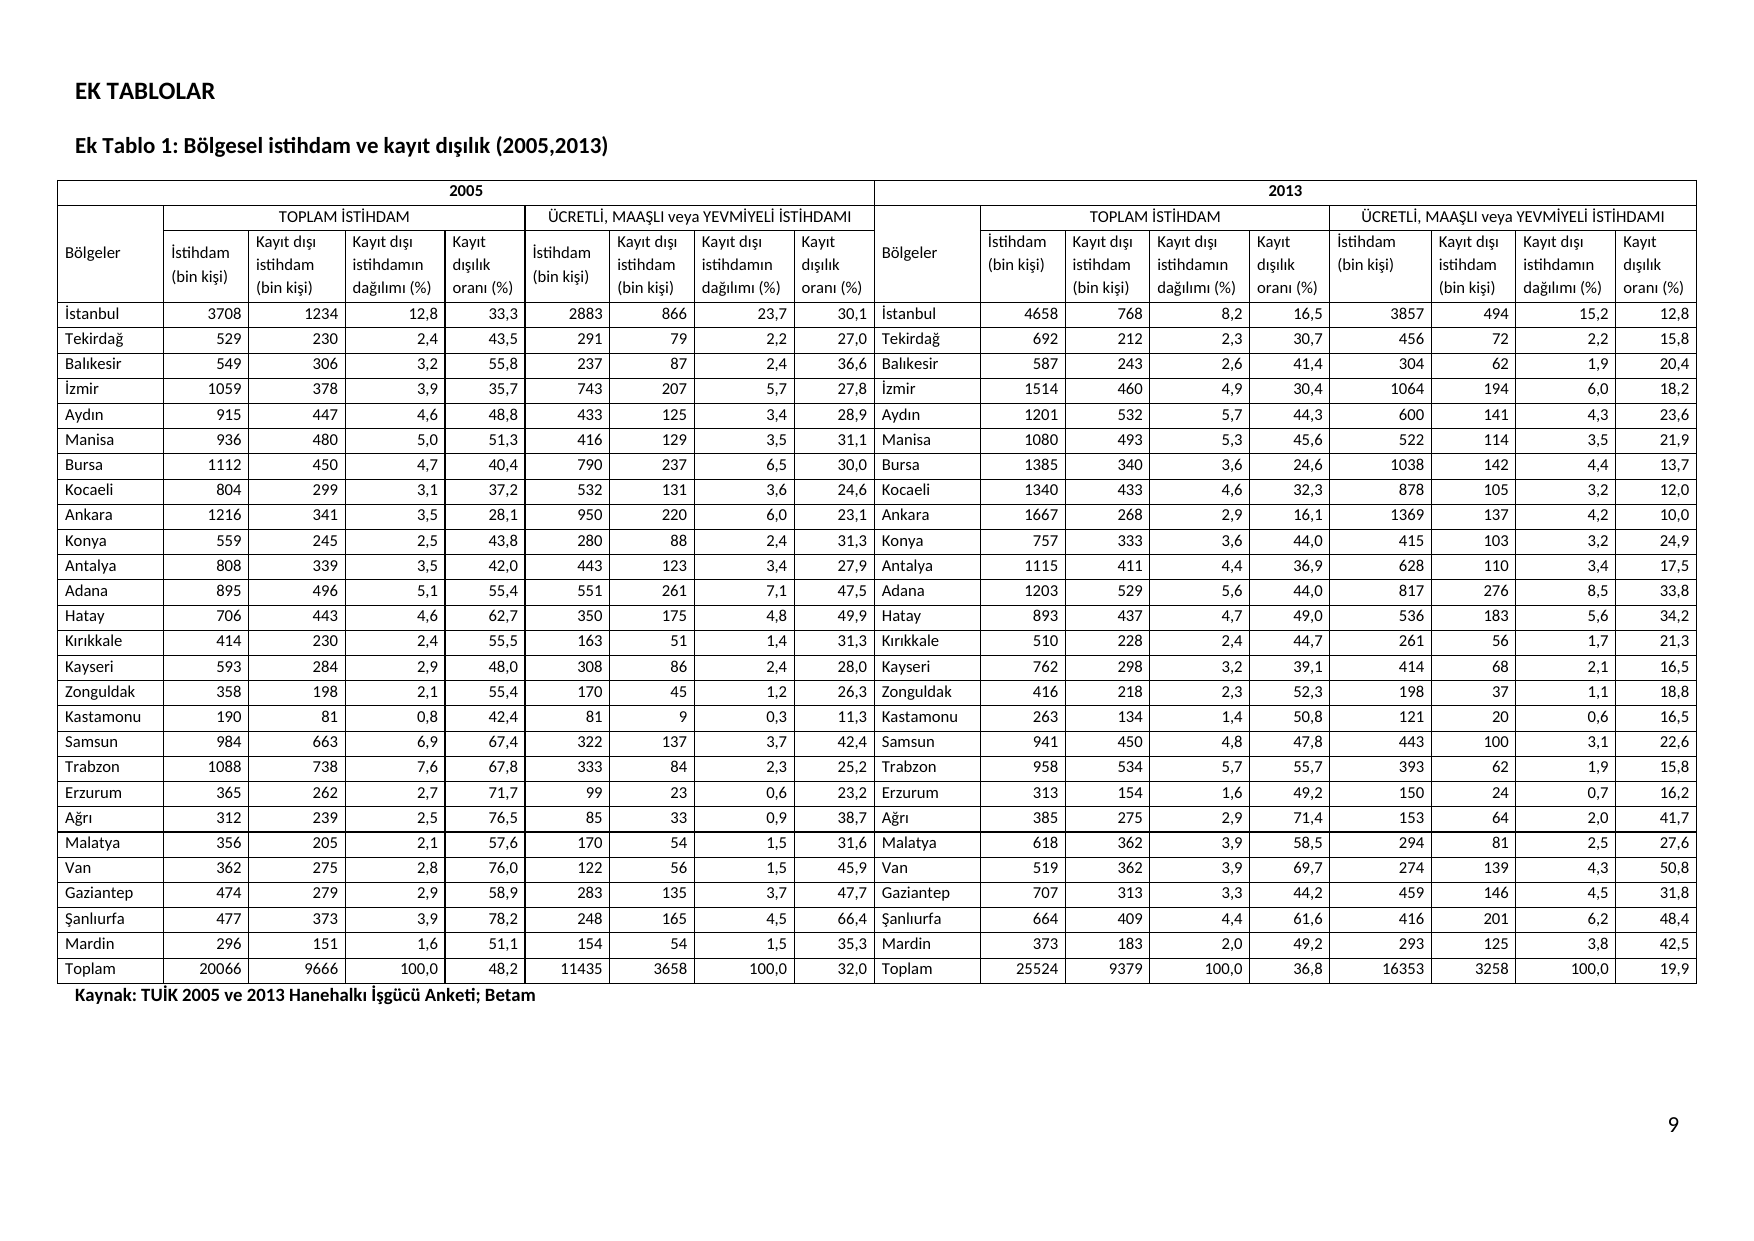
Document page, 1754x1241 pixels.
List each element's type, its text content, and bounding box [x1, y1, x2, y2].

table_cell 790 [526, 454, 609, 478]
table_cell 105 [1432, 480, 1515, 504]
table_cell 3,9 [346, 379, 444, 403]
table_cell 2,9 [1150, 807, 1249, 831]
table_cell 55,8 [446, 354, 524, 378]
table_cell Manisa [58, 429, 163, 453]
table_cell Tekirdağ [58, 328, 163, 352]
table_cell 243 [1066, 354, 1149, 378]
table_cell 183 [1066, 933, 1149, 957]
table_cell 79 [610, 328, 694, 352]
table_cell 6,5 [695, 454, 794, 478]
table_cell 67,8 [446, 757, 524, 781]
table_cell 0,6 [695, 782, 794, 806]
table_cell 55,7 [1250, 757, 1329, 781]
table_cell 12,8 [346, 303, 444, 327]
table_cell 58,9 [446, 883, 524, 907]
table_cell 312 [164, 807, 248, 831]
table_cell 48,8 [446, 404, 524, 428]
table_cell 42,5 [1616, 933, 1696, 957]
table_cell 47,5 [795, 580, 874, 604]
table_cell 3,6 [1150, 530, 1249, 554]
table_cell 450 [249, 454, 345, 478]
table_cell 2,3 [1150, 681, 1249, 705]
table_cell 893 [981, 606, 1065, 630]
table_cell 49,0 [1250, 606, 1329, 630]
table_cell 4,2 [1516, 505, 1615, 529]
table_cell Aydın [58, 404, 163, 428]
table_cell İstihdam (bin kişi) [526, 231, 609, 302]
table_cell 11435 [526, 959, 609, 983]
table_cell Gaziantep [58, 883, 163, 907]
table_cell 3,8 [1516, 933, 1615, 957]
table_cell Erzurum [58, 782, 163, 806]
table_cell 378 [249, 379, 345, 403]
table_cell 150 [1330, 782, 1431, 806]
table_cell 4,3 [1516, 404, 1615, 428]
table_cell 2,9 [346, 883, 444, 907]
table_cell 618 [981, 833, 1065, 857]
table_cell 183 [1432, 606, 1515, 630]
table_cell 198 [1330, 681, 1431, 705]
table_cell 2,2 [1516, 328, 1615, 352]
table_cell 170 [526, 833, 609, 857]
table_cell İstihdam (bin kişi) [164, 231, 248, 302]
table_cell 306 [249, 354, 345, 378]
table_cell 409 [1066, 908, 1149, 932]
table_cell 275 [1066, 807, 1149, 831]
table_cell 1112 [164, 454, 248, 478]
table_cell 2,4 [346, 328, 444, 352]
table_cell İstihdam (bin kişi) [981, 231, 1065, 302]
table_cell Kırıkkale [875, 631, 980, 655]
table_cell 322 [526, 732, 609, 756]
table_cell 76,0 [446, 858, 524, 882]
table_cell 4,7 [1150, 606, 1249, 630]
table_cell 296 [164, 933, 248, 957]
text EK TABLOLAR [75, 75, 1679, 106]
table_cell Şanlıurfa [58, 908, 163, 932]
table_cell 44,0 [1250, 530, 1329, 554]
text Kaynak: TUİK 2005 ve 2013 Hanehalkı İşgücü Anketi; Betam [75, 984, 1679, 1007]
table_cell 0,3 [695, 706, 794, 731]
table_cell Kayseri [875, 656, 980, 680]
table_cell İzmir [58, 379, 163, 403]
table_cell 19,9 [1616, 959, 1696, 983]
table_cell Manisa [875, 429, 980, 453]
table_cell 151 [249, 933, 345, 957]
table_cell 340 [1066, 454, 1149, 478]
table_cell 40,4 [446, 454, 524, 478]
table_cell 416 [981, 681, 1065, 705]
table_cell 2,4 [695, 530, 794, 554]
table_cell 7,6 [346, 757, 444, 781]
table_cell 23,7 [695, 303, 794, 327]
table_cell 56 [610, 858, 694, 882]
table_cell 81 [526, 706, 609, 731]
table_cell 86 [610, 656, 694, 680]
table_cell 738 [249, 757, 345, 781]
table_cell 212 [1066, 328, 1149, 352]
table_cell 2,3 [1150, 328, 1249, 352]
table_cell 48,4 [1616, 908, 1696, 932]
table_cell 529 [1066, 580, 1149, 604]
table_cell 1201 [981, 404, 1065, 428]
table_cell 78,2 [446, 908, 524, 932]
table_cell 5,7 [695, 379, 794, 403]
table_cell 27,0 [795, 328, 874, 352]
table_cell 3,5 [346, 555, 444, 579]
table_cell Kayıt dışı istihdam (bin kişi) [610, 231, 694, 302]
table_cell 50,8 [1250, 706, 1329, 731]
table_cell 4,3 [1516, 858, 1615, 882]
table_cell 110 [1432, 555, 1515, 579]
table_cell 1369 [1330, 505, 1431, 529]
table_cell 42,0 [446, 555, 524, 579]
table_cell 1115 [981, 555, 1065, 579]
table_cell 4,6 [346, 606, 444, 630]
table_cell 9379 [1066, 959, 1149, 983]
table_cell 71,4 [1250, 807, 1329, 831]
table_cell 280 [526, 530, 609, 554]
table_cell 137 [1432, 505, 1515, 529]
table_cell 1,5 [695, 933, 794, 957]
table_cell 304 [1330, 354, 1431, 378]
table_cell 23,1 [795, 505, 874, 529]
table_cell 3,2 [1150, 656, 1249, 680]
table_cell Kayıt dışı istihdamın dağılımı (%) [346, 231, 444, 302]
table_cell ÜCRETLİ, MAAŞLI veya YEVMİYELİ İSTİHDAMI [526, 206, 874, 230]
table_cell 38,7 [795, 807, 874, 831]
table_cell 1,6 [1150, 782, 1249, 806]
table_cell Antalya [875, 555, 980, 579]
table_cell Kayıt dışı istihdam (bin kişi) [249, 231, 345, 302]
table_cell TOPLAM İSTİHDAM [981, 206, 1329, 230]
table_cell 18,8 [1616, 681, 1696, 705]
table_cell 261 [610, 580, 694, 604]
table_cell Kayıt dışılık oranı (%) [795, 231, 874, 302]
table_cell 3658 [610, 959, 694, 983]
table_cell 6,0 [695, 505, 794, 529]
table_cell 24,9 [1616, 530, 1696, 554]
table_cell Adana [58, 580, 163, 604]
table_cell Kayıt dışı istihdam (bin kişi) [1066, 231, 1149, 302]
table_cell 3,6 [695, 480, 794, 504]
table_cell 36,8 [1250, 959, 1329, 983]
table_header 2013 [875, 181, 1696, 205]
table_cell 44,0 [1250, 580, 1329, 604]
table_cell 245 [249, 530, 345, 554]
table_cell 50,8 [1616, 858, 1696, 882]
table_cell 21,9 [1616, 429, 1696, 453]
table_cell 757 [981, 530, 1065, 554]
table_cell 2,6 [1150, 354, 1249, 378]
table_cell 958 [981, 757, 1065, 781]
table_cell 23 [610, 782, 694, 806]
table_cell 30,4 [1250, 379, 1329, 403]
table_cell 0,9 [695, 807, 794, 831]
table_cell 2,9 [1150, 505, 1249, 529]
table_cell 4,8 [1150, 732, 1249, 756]
table_cell 283 [526, 883, 609, 907]
table_cell 163 [526, 631, 609, 655]
table_cell 3,1 [1516, 732, 1615, 756]
table_cell 477 [164, 908, 248, 932]
table_cell 1385 [981, 454, 1065, 478]
table_cell 1203 [981, 580, 1065, 604]
table_cell 42,4 [795, 732, 874, 756]
table_cell 48,2 [446, 959, 524, 983]
table_cell 85 [526, 807, 609, 831]
table_cell 551 [526, 580, 609, 604]
table_cell 878 [1330, 480, 1431, 504]
table_cell 30,1 [795, 303, 874, 327]
table_cell 743 [526, 379, 609, 403]
table_cell 356 [164, 833, 248, 857]
table_cell 362 [1066, 833, 1149, 857]
table_cell 33,3 [446, 303, 524, 327]
table_cell Kocaeli [58, 480, 163, 504]
table_cell 1234 [249, 303, 345, 327]
table_cell 56 [1432, 631, 1515, 655]
table_cell 0,8 [346, 706, 444, 731]
table_cell 1,9 [1516, 757, 1615, 781]
table_cell 201 [1432, 908, 1515, 932]
table_cell Kayseri [58, 656, 163, 680]
table_cell 20,4 [1616, 354, 1696, 378]
table_cell 125 [610, 404, 694, 428]
table_cell Ankara [875, 505, 980, 529]
table_cell 308 [526, 656, 609, 680]
table_cell 141 [1432, 404, 1515, 428]
table_cell 4,4 [1150, 908, 1249, 932]
table_cell 2,1 [346, 681, 444, 705]
table_cell 1,9 [1516, 354, 1615, 378]
table_cell 76,5 [446, 807, 524, 831]
table_cell Hatay [875, 606, 980, 630]
table_cell 33 [610, 807, 694, 831]
table_cell 443 [1330, 732, 1431, 756]
table_cell 536 [1330, 606, 1431, 630]
table_cell 21,3 [1616, 631, 1696, 655]
table_cell 279 [249, 883, 345, 907]
table_cell 2,1 [1516, 656, 1615, 680]
table_cell 437 [1066, 606, 1149, 630]
table_cell 49,2 [1250, 933, 1329, 957]
table_cell 8,5 [1516, 580, 1615, 604]
table_cell 268 [1066, 505, 1149, 529]
table_cell 3,9 [346, 908, 444, 932]
table_cell 1514 [981, 379, 1065, 403]
table_cell 1059 [164, 379, 248, 403]
table_cell 41,4 [1250, 354, 1329, 378]
table_cell 393 [1330, 757, 1431, 781]
table_cell 2,5 [346, 530, 444, 554]
table_cell 1340 [981, 480, 1065, 504]
table_cell 7,1 [695, 580, 794, 604]
table_cell 416 [1330, 908, 1431, 932]
table_cell 414 [1330, 656, 1431, 680]
table_cell 3,3 [1150, 883, 1249, 907]
table_cell 276 [1432, 580, 1515, 604]
table_cell 10,0 [1616, 505, 1696, 529]
table_cell 2,0 [1150, 933, 1249, 957]
table_cell 493 [1066, 429, 1149, 453]
table_cell 5,6 [1516, 606, 1615, 630]
table_cell 135 [610, 883, 694, 907]
table_cell 165 [610, 908, 694, 932]
table_cell 275 [249, 858, 345, 882]
table_cell 45,6 [1250, 429, 1329, 453]
table_cell 114 [1432, 429, 1515, 453]
table_cell 71,7 [446, 782, 524, 806]
table_cell 496 [249, 580, 345, 604]
table_cell 42,4 [446, 706, 524, 731]
table_cell Gaziantep [875, 883, 980, 907]
table_cell Erzurum [875, 782, 980, 806]
table_cell 1038 [1330, 454, 1431, 478]
table_cell 207 [610, 379, 694, 403]
table_cell 450 [1066, 732, 1149, 756]
table_cell 443 [249, 606, 345, 630]
table_cell 4,6 [1150, 480, 1249, 504]
table_cell 131 [610, 480, 694, 504]
table_cell Mardin [58, 933, 163, 957]
table_cell 68 [1432, 656, 1515, 680]
table_cell 103 [1432, 530, 1515, 554]
table_cell 293 [1330, 933, 1431, 957]
table_cell Balıkesir [875, 354, 980, 378]
table_cell 99 [526, 782, 609, 806]
table_cell 137 [610, 732, 694, 756]
table_cell 365 [164, 782, 248, 806]
table_cell 984 [164, 732, 248, 756]
table_cell Tekirdağ [875, 328, 980, 352]
table_cell İstanbul [58, 303, 163, 327]
table_cell 3708 [164, 303, 248, 327]
table_cell 4658 [981, 303, 1065, 327]
table_cell 31,3 [795, 530, 874, 554]
table_cell 284 [249, 656, 345, 680]
table_cell 1,6 [346, 933, 444, 957]
table_cell 47,8 [1250, 732, 1329, 756]
table_cell Kayıt dışı istihdam (bin kişi) [1432, 231, 1515, 302]
table_cell 706 [164, 606, 248, 630]
table_cell 341 [249, 505, 345, 529]
table_cell 28,9 [795, 404, 874, 428]
table_cell 27,8 [795, 379, 874, 403]
table_cell 36,6 [795, 354, 874, 378]
table_cell 18,2 [1616, 379, 1696, 403]
table_cell 522 [1330, 429, 1431, 453]
table_cell 36,9 [1250, 555, 1329, 579]
table_cell İzmir [875, 379, 980, 403]
table_cell 350 [526, 606, 609, 630]
table_cell 51,1 [446, 933, 524, 957]
table_cell 43,5 [446, 328, 524, 352]
table_cell 587 [981, 354, 1065, 378]
table_cell 664 [981, 908, 1065, 932]
table_cell 72 [1432, 328, 1515, 352]
table_cell 2,2 [695, 328, 794, 352]
table_cell 385 [981, 807, 1065, 831]
table_cell 2,0 [1516, 807, 1615, 831]
table_cell 37 [1432, 681, 1515, 705]
table_cell 459 [1330, 883, 1431, 907]
table_cell 915 [164, 404, 248, 428]
table_cell Samsun [875, 732, 980, 756]
table_cell 190 [164, 706, 248, 731]
table_cell 81 [249, 706, 345, 731]
table_cell 1080 [981, 429, 1065, 453]
table_header 2005 [58, 181, 874, 205]
table_cell 358 [164, 681, 248, 705]
table_cell Toplam [875, 959, 980, 983]
table_cell 1,7 [1516, 631, 1615, 655]
table_cell 416 [526, 429, 609, 453]
table_cell 2,1 [346, 833, 444, 857]
table_cell İstanbul [875, 303, 980, 327]
table_cell 559 [164, 530, 248, 554]
table_cell 3,5 [695, 429, 794, 453]
table_cell 2,4 [346, 631, 444, 655]
table_cell 433 [1066, 480, 1149, 504]
table_cell 54 [610, 833, 694, 857]
table_cell Balıkesir [58, 354, 163, 378]
table_cell 3,2 [1516, 530, 1615, 554]
table_cell 45,9 [795, 858, 874, 882]
table_cell Ağrı [58, 807, 163, 831]
table_cell 1,5 [695, 858, 794, 882]
table_cell 456 [1330, 328, 1431, 352]
table_cell 692 [981, 328, 1065, 352]
table_cell 25,2 [795, 757, 874, 781]
table_cell 519 [981, 858, 1065, 882]
table_cell 15,8 [1616, 757, 1696, 781]
table_cell 170 [526, 681, 609, 705]
table_cell 5,1 [346, 580, 444, 604]
table_cell 24,6 [1250, 454, 1329, 478]
table_cell 762 [981, 656, 1065, 680]
table_cell 1,1 [1516, 681, 1615, 705]
table_cell 121 [1330, 706, 1431, 731]
table_cell 373 [249, 908, 345, 932]
table_cell 298 [1066, 656, 1149, 680]
table_cell 122 [526, 858, 609, 882]
table_cell 69,7 [1250, 858, 1329, 882]
table_cell Kayıt dışı istihdamın dağılımı (%) [1516, 231, 1615, 302]
table_cell 433 [526, 404, 609, 428]
table_cell 49,2 [1250, 782, 1329, 806]
table_cell 220 [610, 505, 694, 529]
table_cell 0,7 [1516, 782, 1615, 806]
table_cell 230 [249, 328, 345, 352]
table_cell 663 [249, 732, 345, 756]
table_cell 1,4 [1150, 706, 1249, 731]
table_cell 32,0 [795, 959, 874, 983]
table_cell 817 [1330, 580, 1431, 604]
table_cell 4,9 [1150, 379, 1249, 403]
table_cell 950 [526, 505, 609, 529]
table_cell Kocaeli [875, 480, 980, 504]
table_cell 237 [610, 454, 694, 478]
table_cell 30,0 [795, 454, 874, 478]
table_cell 6,2 [1516, 908, 1615, 932]
table_cell 549 [164, 354, 248, 378]
table_cell 228 [1066, 631, 1149, 655]
table_cell 48,0 [446, 656, 524, 680]
table_cell 1088 [164, 757, 248, 781]
table_cell 808 [164, 555, 248, 579]
table_cell 230 [249, 631, 345, 655]
table_cell 9666 [249, 959, 345, 983]
table_cell 100,0 [695, 959, 794, 983]
table_cell Zonguldak [58, 681, 163, 705]
table_cell 31,8 [1616, 883, 1696, 907]
table_cell Bölgeler [875, 206, 980, 302]
table_cell Trabzon [58, 757, 163, 781]
table_cell 339 [249, 555, 345, 579]
table_cell 62 [1432, 757, 1515, 781]
table_cell 16,5 [1616, 706, 1696, 731]
table_cell Malatya [875, 833, 980, 857]
table_cell 52,3 [1250, 681, 1329, 705]
table_cell 3,9 [1150, 833, 1249, 857]
table_cell 55,4 [446, 681, 524, 705]
table_cell Van [875, 858, 980, 882]
table_cell 16,2 [1616, 782, 1696, 806]
table_cell 1667 [981, 505, 1065, 529]
table_cell 415 [1330, 530, 1431, 554]
table_cell 27,9 [795, 555, 874, 579]
table_cell 51,3 [446, 429, 524, 453]
table_cell 261 [1330, 631, 1431, 655]
table_cell 1064 [1330, 379, 1431, 403]
table_cell 123 [610, 555, 694, 579]
table_cell 25524 [981, 959, 1065, 983]
table_cell 20 [1432, 706, 1515, 731]
table_cell 55,5 [446, 631, 524, 655]
table_cell 12,8 [1616, 303, 1696, 327]
table_cell Konya [58, 530, 163, 554]
table_cell Konya [875, 530, 980, 554]
table_cell 3,9 [1150, 858, 1249, 882]
table_cell 22,6 [1616, 732, 1696, 756]
table_cell 154 [1066, 782, 1149, 806]
table_cell 3,4 [695, 404, 794, 428]
table_cell 30,7 [1250, 328, 1329, 352]
table_cell 3,5 [346, 505, 444, 529]
table_cell 4,5 [1516, 883, 1615, 907]
table_cell 100 [1432, 732, 1515, 756]
table_cell 0,6 [1516, 706, 1615, 731]
table_cell 4,4 [1150, 555, 1249, 579]
table_cell 64 [1432, 807, 1515, 831]
table_cell Kastamonu [875, 706, 980, 731]
table_cell 313 [981, 782, 1065, 806]
table_cell 262 [249, 782, 345, 806]
table_cell 16,1 [1250, 505, 1329, 529]
table_cell 81 [1432, 833, 1515, 857]
table_cell 17,5 [1616, 555, 1696, 579]
table_cell 3258 [1432, 959, 1515, 983]
table_cell 3857 [1330, 303, 1431, 327]
table_cell 866 [610, 303, 694, 327]
table_cell 707 [981, 883, 1065, 907]
table_cell 205 [249, 833, 345, 857]
table_cell 2,9 [346, 656, 444, 680]
table_cell 593 [164, 656, 248, 680]
table_cell 237 [526, 354, 609, 378]
table_cell 2883 [526, 303, 609, 327]
table_cell 3,4 [1516, 555, 1615, 579]
table_cell 362 [1066, 858, 1149, 882]
table_cell 23,6 [1616, 404, 1696, 428]
table_cell 198 [249, 681, 345, 705]
table_cell 24,6 [795, 480, 874, 504]
table_cell 175 [610, 606, 694, 630]
table_cell Ankara [58, 505, 163, 529]
table_cell 62,7 [446, 606, 524, 630]
table_cell 460 [1066, 379, 1149, 403]
table_cell 134 [1066, 706, 1149, 731]
table_cell 768 [1066, 303, 1149, 327]
table_cell Kayıt dışılık oranı (%) [1616, 231, 1696, 302]
table_cell 13,7 [1616, 454, 1696, 478]
table_cell 8,2 [1150, 303, 1249, 327]
table_cell 480 [249, 429, 345, 453]
table_cell 194 [1432, 379, 1515, 403]
table_cell 84 [610, 757, 694, 781]
table_cell 28,0 [795, 656, 874, 680]
table_cell Kayıt dışılık oranı (%) [1250, 231, 1329, 302]
table_cell 9 [610, 706, 694, 731]
table_cell 443 [526, 555, 609, 579]
table_cell Samsun [58, 732, 163, 756]
table_cell 54 [610, 933, 694, 957]
table_cell Kayıt dışı istihdamın dağılımı (%) [695, 231, 794, 302]
table_cell 3,6 [1150, 454, 1249, 478]
table_cell 3,4 [695, 555, 794, 579]
table_cell Ağrı [875, 807, 980, 831]
table_cell 1,5 [695, 833, 794, 857]
table_cell 3,7 [695, 732, 794, 756]
table_cell 23,2 [795, 782, 874, 806]
table_cell 142 [1432, 454, 1515, 478]
table_cell 239 [249, 807, 345, 831]
table_cell 44,7 [1250, 631, 1329, 655]
table_cell İstihdam (bin kişi) [1330, 231, 1431, 302]
table_cell 333 [526, 757, 609, 781]
table_cell 5,0 [346, 429, 444, 453]
table_cell 41,7 [1616, 807, 1696, 831]
table_cell 274 [1330, 858, 1431, 882]
table_cell 3,7 [695, 883, 794, 907]
table_cell 414 [164, 631, 248, 655]
table_cell 2,4 [695, 354, 794, 378]
table_cell Bursa [875, 454, 980, 478]
text Ek Tablo 1: Bölgesel istihdam ve kayıt dışılık (2005,2013) [75, 131, 1679, 159]
table_cell 28,1 [446, 505, 524, 529]
table_cell 804 [164, 480, 248, 504]
table_cell 333 [1066, 530, 1149, 554]
table_cell Bölgeler [58, 206, 163, 302]
table_cell 4,4 [1516, 454, 1615, 478]
table_cell 43,8 [446, 530, 524, 554]
table_cell 494 [1432, 303, 1515, 327]
table_cell 31,6 [795, 833, 874, 857]
table_cell 936 [164, 429, 248, 453]
table_cell 532 [1066, 404, 1149, 428]
table_cell 35,3 [795, 933, 874, 957]
table_cell 15,8 [1616, 328, 1696, 352]
table_cell 154 [526, 933, 609, 957]
table_cell 6,9 [346, 732, 444, 756]
table_cell 15,2 [1516, 303, 1615, 327]
table_cell 44,2 [1250, 883, 1329, 907]
table_cell 2,8 [346, 858, 444, 882]
table_cell 4,5 [695, 908, 794, 932]
table_cell 61,6 [1250, 908, 1329, 932]
table_cell 146 [1432, 883, 1515, 907]
table_cell 16,5 [1250, 303, 1329, 327]
table_cell Kastamonu [58, 706, 163, 731]
table_cell 3,2 [346, 354, 444, 378]
table_cell 263 [981, 706, 1065, 731]
table_cell 37,2 [446, 480, 524, 504]
table_cell ÜCRETLİ, MAAŞLI veya YEVMİYELİ İSTİHDAMI [1330, 206, 1696, 230]
table_cell 67,4 [446, 732, 524, 756]
table_cell 362 [164, 858, 248, 882]
table_cell Kayıt dışılık oranı (%) [446, 231, 524, 302]
table_cell 941 [981, 732, 1065, 756]
table_cell 529 [164, 328, 248, 352]
table_cell 628 [1330, 555, 1431, 579]
table_cell 31,3 [795, 631, 874, 655]
table_cell 299 [249, 480, 345, 504]
table_cell 474 [164, 883, 248, 907]
table_cell Bursa [58, 454, 163, 478]
table_cell Şanlıurfa [875, 908, 980, 932]
table_cell 1,4 [695, 631, 794, 655]
table_cell 532 [526, 480, 609, 504]
table_cell 4,7 [346, 454, 444, 478]
table_cell 248 [526, 908, 609, 932]
table_cell 534 [1066, 757, 1149, 781]
table_cell 2,5 [346, 807, 444, 831]
table_cell Malatya [58, 833, 163, 857]
table_cell 31,1 [795, 429, 874, 453]
table_cell 3,5 [1516, 429, 1615, 453]
table_cell 5,7 [1150, 757, 1249, 781]
table_cell 100,0 [346, 959, 444, 983]
table_cell 411 [1066, 555, 1149, 579]
table_cell 16353 [1330, 959, 1431, 983]
table_cell 6,0 [1516, 379, 1615, 403]
table_cell 1,2 [695, 681, 794, 705]
table_cell Trabzon [875, 757, 980, 781]
table_cell 20066 [164, 959, 248, 983]
table_cell Aydın [875, 404, 980, 428]
table_cell Antalya [58, 555, 163, 579]
table_cell Toplam [58, 959, 163, 983]
table_cell 5,6 [1150, 580, 1249, 604]
table_cell 45 [610, 681, 694, 705]
table_cell 16,5 [1616, 656, 1696, 680]
table_cell 5,7 [1150, 404, 1249, 428]
table_cell 5,3 [1150, 429, 1249, 453]
table_cell Zonguldak [875, 681, 980, 705]
table_cell 32,3 [1250, 480, 1329, 504]
table_cell 39,1 [1250, 656, 1329, 680]
table_cell 62 [1432, 354, 1515, 378]
table_cell 294 [1330, 833, 1431, 857]
table_cell 2,3 [695, 757, 794, 781]
table_cell TOPLAM İSTİHDAM [164, 206, 524, 230]
table_cell 12,0 [1616, 480, 1696, 504]
table_cell 87 [610, 354, 694, 378]
table_cell 129 [610, 429, 694, 453]
table_cell 44,3 [1250, 404, 1329, 428]
table_cell 4,6 [346, 404, 444, 428]
table_cell 600 [1330, 404, 1431, 428]
table_cell 66,4 [795, 908, 874, 932]
table_cell 57,6 [446, 833, 524, 857]
table_cell 24 [1432, 782, 1515, 806]
table_cell 34,2 [1616, 606, 1696, 630]
table_cell 2,7 [346, 782, 444, 806]
table_cell 4,8 [695, 606, 794, 630]
table_cell 3,1 [346, 480, 444, 504]
table_cell 100,0 [1150, 959, 1249, 983]
table_cell 1216 [164, 505, 248, 529]
table_cell Mardin [875, 933, 980, 957]
table_cell 55,4 [446, 580, 524, 604]
table_cell 139 [1432, 858, 1515, 882]
table_cell 895 [164, 580, 248, 604]
table_cell 373 [981, 933, 1065, 957]
table_cell Adana [875, 580, 980, 604]
table_cell 218 [1066, 681, 1149, 705]
table_cell Hatay [58, 606, 163, 630]
table_cell 291 [526, 328, 609, 352]
table_cell Kırıkkale [58, 631, 163, 655]
table_cell 3,2 [1516, 480, 1615, 504]
table_cell 2,4 [1150, 631, 1249, 655]
table_cell 51 [610, 631, 694, 655]
table_cell 58,5 [1250, 833, 1329, 857]
table_cell 510 [981, 631, 1065, 655]
table_cell 49,9 [795, 606, 874, 630]
table_cell 11,3 [795, 706, 874, 731]
table_cell 26,3 [795, 681, 874, 705]
table_cell 313 [1066, 883, 1149, 907]
table_cell 447 [249, 404, 345, 428]
table_cell 47,7 [795, 883, 874, 907]
table_cell 125 [1432, 933, 1515, 957]
table_cell 35,7 [446, 379, 524, 403]
table_cell 2,5 [1516, 833, 1615, 857]
table_cell 27,6 [1616, 833, 1696, 857]
table_cell 33,8 [1616, 580, 1696, 604]
table_cell Kayıt dışı istihdamın dağılımı (%) [1150, 231, 1249, 302]
table_cell 88 [610, 530, 694, 554]
table_cell 100,0 [1516, 959, 1615, 983]
table_cell 2,4 [695, 656, 794, 680]
table_cell 153 [1330, 807, 1431, 831]
table_cell Van [58, 858, 163, 882]
